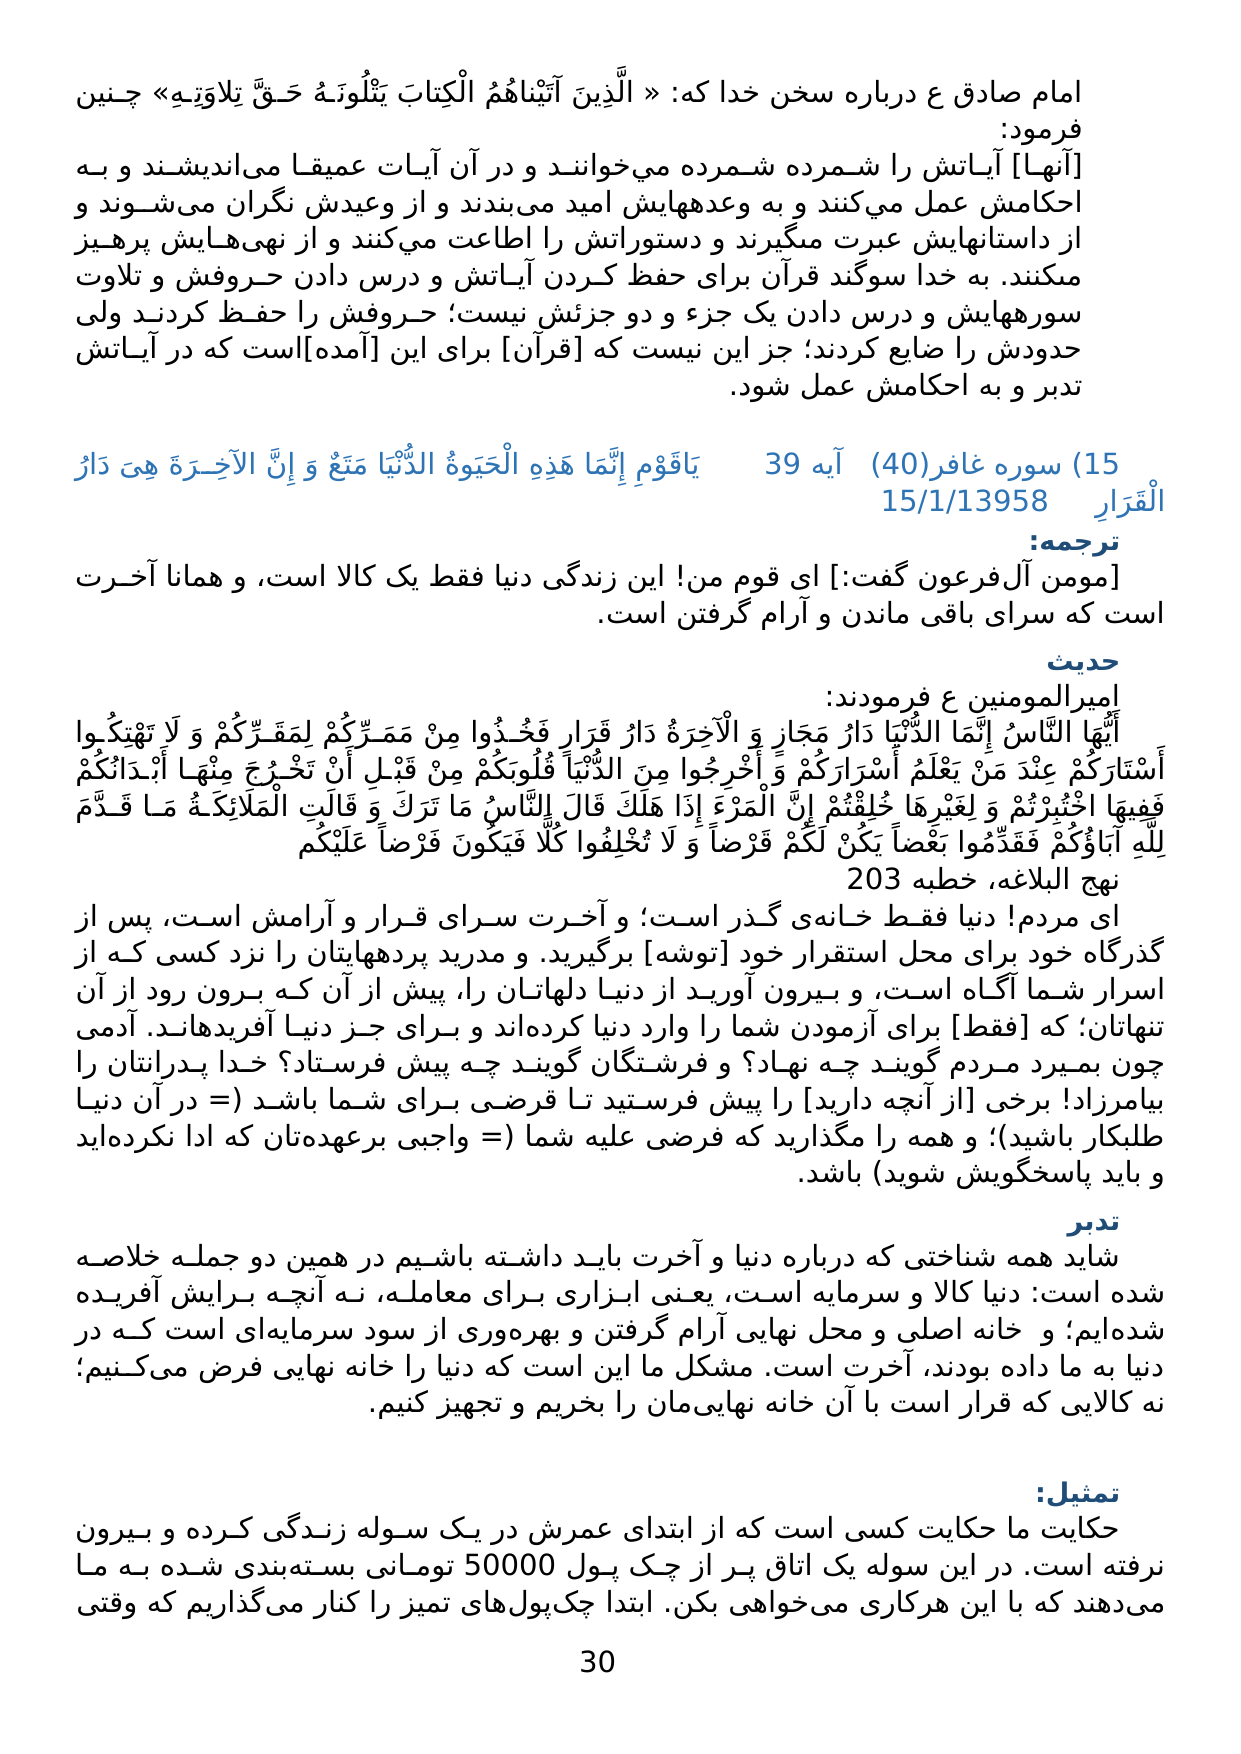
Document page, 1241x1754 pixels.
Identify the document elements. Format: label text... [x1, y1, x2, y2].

subtitle تدبر [75, 1205, 1165, 1237]
text امیرالمومنین ع فرمودند: [75, 679, 1165, 713]
subtitle ترجمه: [75, 525, 1165, 557]
subtitle 15) سوره غافر(40) آیه 39 يَاقَوْمِ إِنَّمَا هَذِهِ الْحَيَوةُ الدُّنْيَا مَتَعٌ وَ إِنَّ الآخِرَةَ هِىَ دَارُ الْقَرَارِ 15/1/13958 [75, 448, 1165, 518]
text [مومن آل‌فرعون گفت:] ای قوم من! اين زندگى دنيا فقط یک كالا است، و همانا آخرت است که سراى باقی ماندن و آرام گرفتن است. [75, 559, 1165, 630]
text شاید همه شناختی که درباره دنیا و آخرت باید داشته باشیم در همین دو جمله خلاصه شده است: دنیا کالا و سرمایه است، یعنی ابزاری برای معامله، نه آنچه برایش آفریده شده‌ایم؛ و خانه اصلی و محل نهایی آرام گرفتن و بهره‌وری از سود سرمایه‌ای است که در دنیا به ما داده بودند، آخرت است. مشکل ما این است که دنیا را خانه نهایی فرض می‌کنیم؛ نه کالایی که قرار است با آن خانه نهایی‌مان را بخریم و تجهیز کنیم. [75, 1239, 1165, 1420]
list امام صادق ع درباره سخن خدا که: « الَّذِينَ آتَيْناهُمُ الْكِتابَ يَتْلُونَهُ حَقَّ تِلاوَتِهِ» چنین فرمود: [75, 75, 1083, 146]
subtitle تمثیل: [75, 1478, 1165, 1509]
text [75, 1512, 1165, 1619]
subtitle حدیث [75, 645, 1165, 677]
text أَيُّهَا النَّاسُ إِنَّمَا الدُّنْيَا دَارُ مَجَازٍ وَ الْآخِرَةُ دَارُ قَرَارٍ فَخُذُوا مِنْ مَمَرِّكُمْ لِمَقَرِّكُمْ وَ لَا تَهْتِكُوا أَسْتَارَكُمْ عِنْدَ مَنْ يَعْلَمُ أَسْرَارَكُمْ وَ أَخْرِجُوا مِنَ الدُّنْيَا قُلُوبَكُمْ مِنْ قَبْلِ أَنْ تَخْرُجَ مِنْهَا أَبْدَانُكُمْ فَفِيهَا اخْتُبِرْتُمْ وَ لِغَيْرِهَا خُلِقْتُمْ إِنَّ الْمَرْءَ إِذَا هَلَكَ قَالَ النَّاسُ مَا تَرَكَ‏ وَ قَالَتِ الْمَلَائِكَةُ مَا قَدَّمَ لِلَّهِ آبَاؤُكُمْ فَقَدِّمُوا بَعْضاً يَكُنْ لَكُمْ قَرْضاً وَ لَا تُخْلِفُوا كُلًّا فَيَكُونَ فَرْضاً عَلَيْكُم‏ [75, 716, 1165, 860]
text ای مردم! دنيا فقط خانه‌ی گذر است؛ و آخرت سراى قرار و آرامش است، پس از گذرگاه خود برای محل استقرار خود [توشه] برگیريد. و مدريد پرده‏هایتان را نزد كسی كه از اسرار شما آگاه است، و بیرون آورید از دنيا دلهاتان را، پيش از آن كه برون رود از آن تن‏هاتان؛ که [فقط] برای آزمودن شما را وارد دنیا کرده‌اند و براى جز دنيا آفريده‏اند. آدمى چون بميرد مردم گويند چه نهاد؟ و فرشتگان گويند چه پيش فرستاد؟ خدا پدرانتان را بيامرزاد! برخی [از آنچه دارید] را پیش فرستيد تا قرضی برای شما باشد (= در آن دنیا طلبکار باشید)؛ و همه را مگذاريد كه فرضی علیه شما (= واجبی برعهده‌تان که ادا نکرده‌اید و باید پاسخگویش شوید) باشد. [75, 899, 1165, 1190]
list [آنها] آياتش را شمرده شمرده مي‌خوانند و در آن آيات عمیقا می‌اندیشند و به احكامش عمل مي‌كنند و به وعده‏هايش امید می‌بندند و از وعيدش نگران می‌شوند و از داستانهايش عبرت مى‏گيرند و دستوراتش را اطاعت مي‌كنند و از نهی‌هایش پرهيز مى‏كنند. به خدا سوگند قرآن براى حفظ كردن آياتش و درس دادن حروفش و تلاوت سوره‏هايش و درس دادن یک جزء و دو جزئش نيست؛ حروفش را حفظ كردند ولى حدودش را ضايع كردند؛ جز اين نيست كه [قرآن] براى این [آمده]‌است که در آياتش تدبر و به احکامش عمل شود. [75, 148, 1083, 402]
text نهج البلاغه، خطبه 203 [75, 862, 1165, 896]
